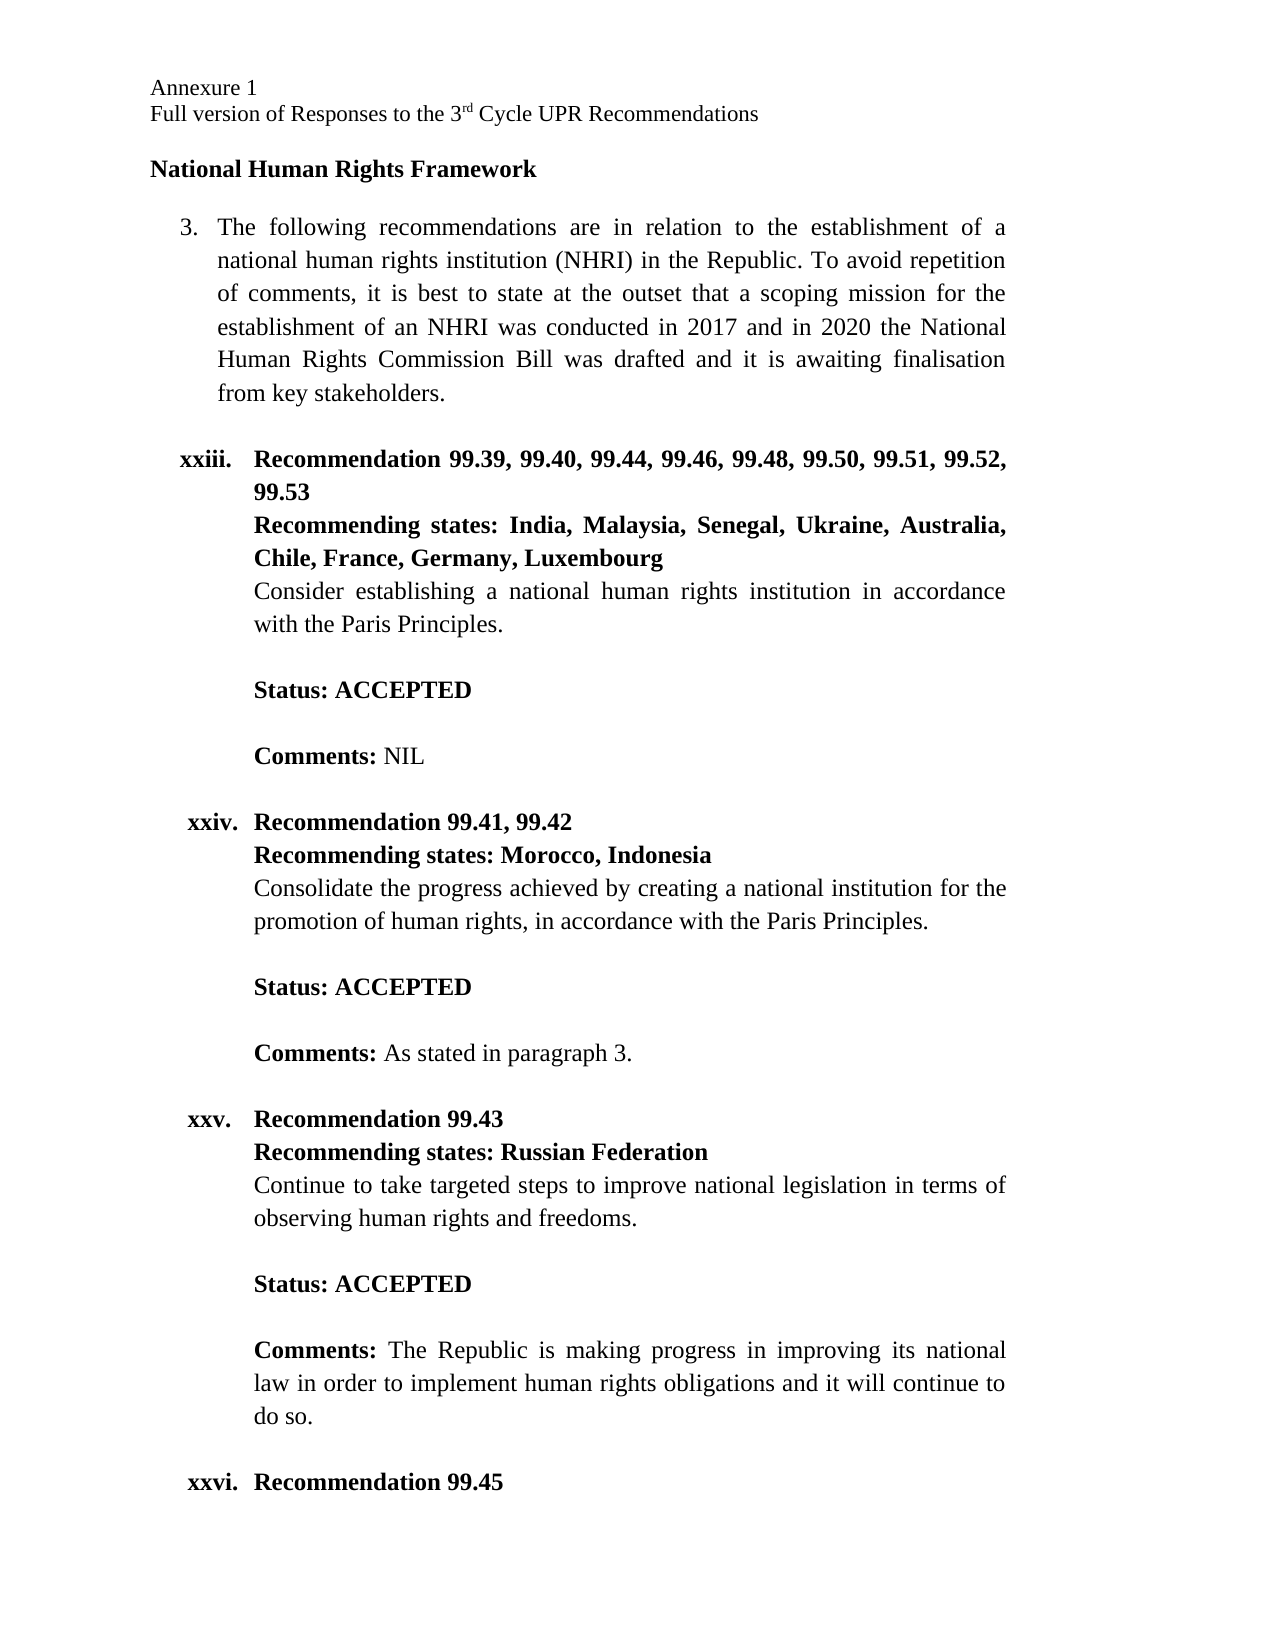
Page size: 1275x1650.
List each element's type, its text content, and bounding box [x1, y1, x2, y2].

text Status: ACCEPTED [253, 972, 1007, 1001]
text Recommending states: Russian Federation [253, 1137, 1007, 1166]
text Recommending states: India, Malaysia, Senegal, Ukraine, Australia, Chile, France, Germany, Luxembourg [253, 510, 1007, 571]
text Recommending states: Morocco, Indonesia [253, 840, 1007, 869]
list Recommendation 99.41, 99.42 [187, 807, 1007, 836]
text National Human Rights Framework [150, 154, 1007, 183]
text Continue to take targeted steps to improve national legislation in terms of observing human rights and freedoms. [253, 1170, 1007, 1232]
text Comments: The Republic is making progress in improving its national law in order to implement human rights obligations and it will continue to do so. [253, 1335, 1007, 1430]
list Recommendation 99.43 [187, 1104, 1007, 1133]
text Status: ACCEPTED [253, 1269, 1007, 1298]
text Comments: As stated in paragraph 3. [253, 1038, 1007, 1067]
text Status: ACCEPTED [253, 675, 1007, 703]
list The following recommendations are in relation to the establishment of a national human rights institution (NHRI) in the Republic. To avoid repetition of comments, it is best to state at the outset that a scoping mission for the establishment of an NHRI was conducted in 2017 and in 2020 the National Human Rights Commission Bill was drafted and it is awaiting finalisation from key stakeholders. [179, 212, 1007, 406]
text Consider establishing a national human rights institution in accordance with the Paris Principles. [253, 576, 1007, 637]
list Recommendation 99.39, 99.40, 99.44, 99.46, 99.48, 99.50, 99.51, 99.52, 99.53 [179, 444, 1007, 505]
text Consolidate the progress achieved by creating a national institution for the promotion of human rights, in accordance with the Paris Principles. [253, 873, 1007, 935]
list Recommendation 99.45 [187, 1467, 1007, 1496]
text Comments: NIL [253, 741, 1007, 769]
